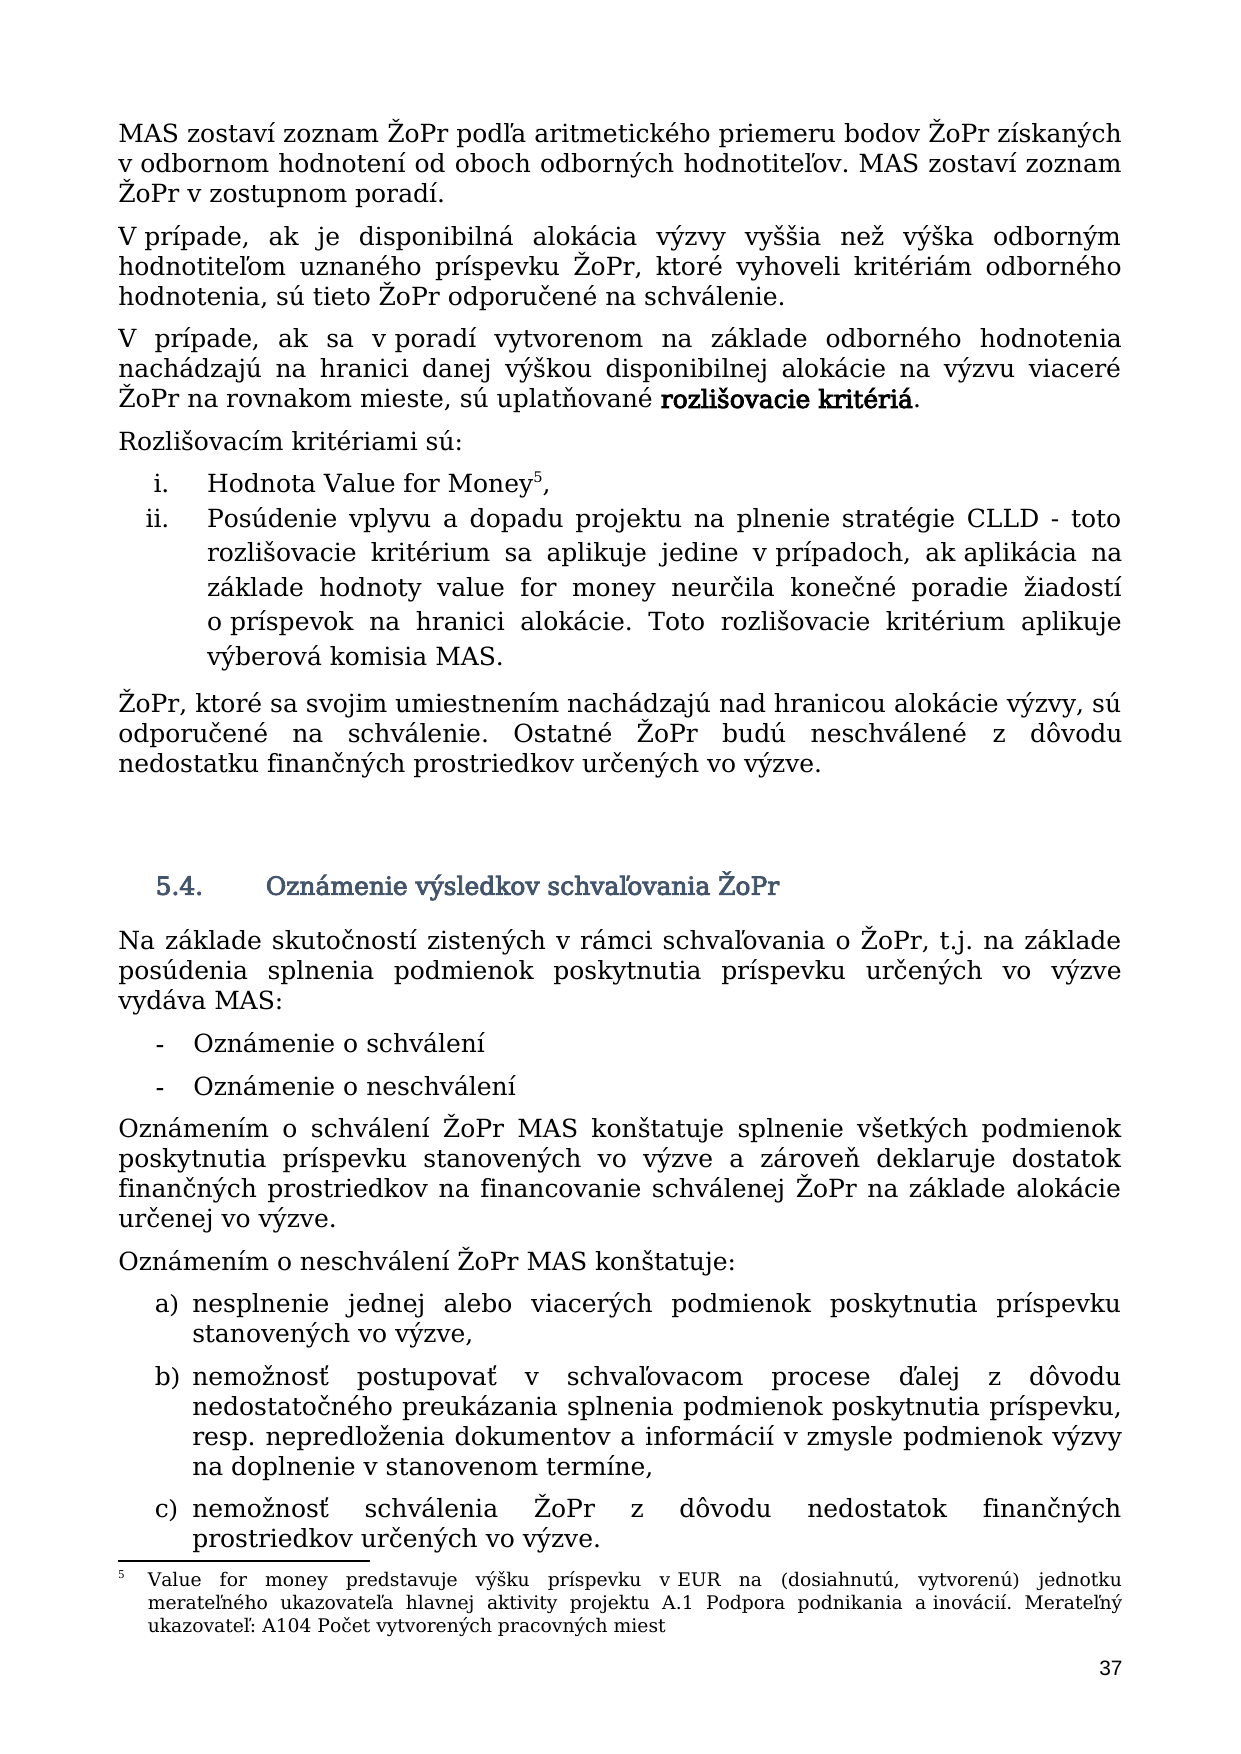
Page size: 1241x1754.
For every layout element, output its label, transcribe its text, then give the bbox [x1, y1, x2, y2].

list V prípade, ak je disponibilná alokácia výzvy vyššia než výška odborným hodnotiteľom uznaného príspevku ŽoPr, ktoré vyhoveli kritériám odborného hodnotenia, sú tieto ŽoPr odporučené na schválenie. [118, 221, 1122, 311]
list Oznámenie výsledkov schvaľovania ŽoPr [155, 870, 1122, 900]
list nemožnosť postupovať v schvaľovacom procese ďalej z dôvodu nedostatočného preukázania splnenia podmienok poskytnutia príspevku, resp. nepredloženia dokumentov a informácií v zmysle podmienok výzvy na doplnenie v stanovenom termíne, [154, 1360, 1122, 1480]
list nemožnosť schválenia ŽoPr z dôvodu nedostatok finančných prostriedkov určených vo výzve. [154, 1493, 1122, 1553]
text V prípade, ak sa v poradí vytvorenom na základe odborného hodnotenia nachádzajú na hranici danej výškou disponibilnej alokácie na výzvu viaceré ŽoPr na rovnakom mieste, sú uplatňované rozlišovacie kritériá. [118, 323, 1122, 413]
text Oznámením o neschválení ŽoPr MAS konštatuje: [118, 1245, 1122, 1275]
list nesplnenie jednej alebo viacerých podmienok poskytnutia príspevku stanovených vo výzve, [154, 1288, 1122, 1348]
text ŽoPr, ktoré sa svojim umiestnením nachádzajú nad hranicou alokácie výzvy, sú odporučené na schválenie. Ostatné ŽoPr budú neschválené z dôvodu nedostatku finančných prostriedkov určených vo výzve. [118, 687, 1122, 777]
text Oznámením o schválení ŽoPr MAS konštatuje splnenie všetkých podmienok poskytnutia príspevku stanovených vo výzve a zároveň deklaruje dostatok finančných prostriedkov na financovanie schválenej ŽoPr na základe alokácie určenej vo výzve. [118, 1113, 1122, 1233]
text Na základe skutočností zistených v rámci schvaľovania o ŽoPr, t.j. na základe posúdenia splnenia podmienok poskytnutia príspevku určených vo výzve vydáva MAS: [118, 925, 1122, 1015]
list Oznámenie o neschválení [156, 1070, 1122, 1100]
list Oznámenie o schválení [156, 1027, 1122, 1058]
list Posúdenie vplyvu a dopadu projektu na plnenie stratégie CLLD - toto rozlišovacie kritérium sa aplikuje jedine v prípadoch, ak aplikácia na základe hodnoty value for money neurčila konečné poradie žiadostí o príspevok na hranici alokácie. Toto rozlišovacie kritérium aplikuje výberová komisia MAS. [169, 503, 1122, 671]
list Rozlišovacím kritériami sú: [118, 426, 1122, 456]
list Hodnota Value for Money, [169, 468, 1122, 498]
text MAS zostaví zoznam ŽoPr podľa aritmetického priemeru bodov ŽoPr získaných v odbornom hodnotení od oboch odborných hodnotiteľov. MAS zostaví zoznam ŽoPr v zostupnom poradí. [118, 118, 1122, 208]
